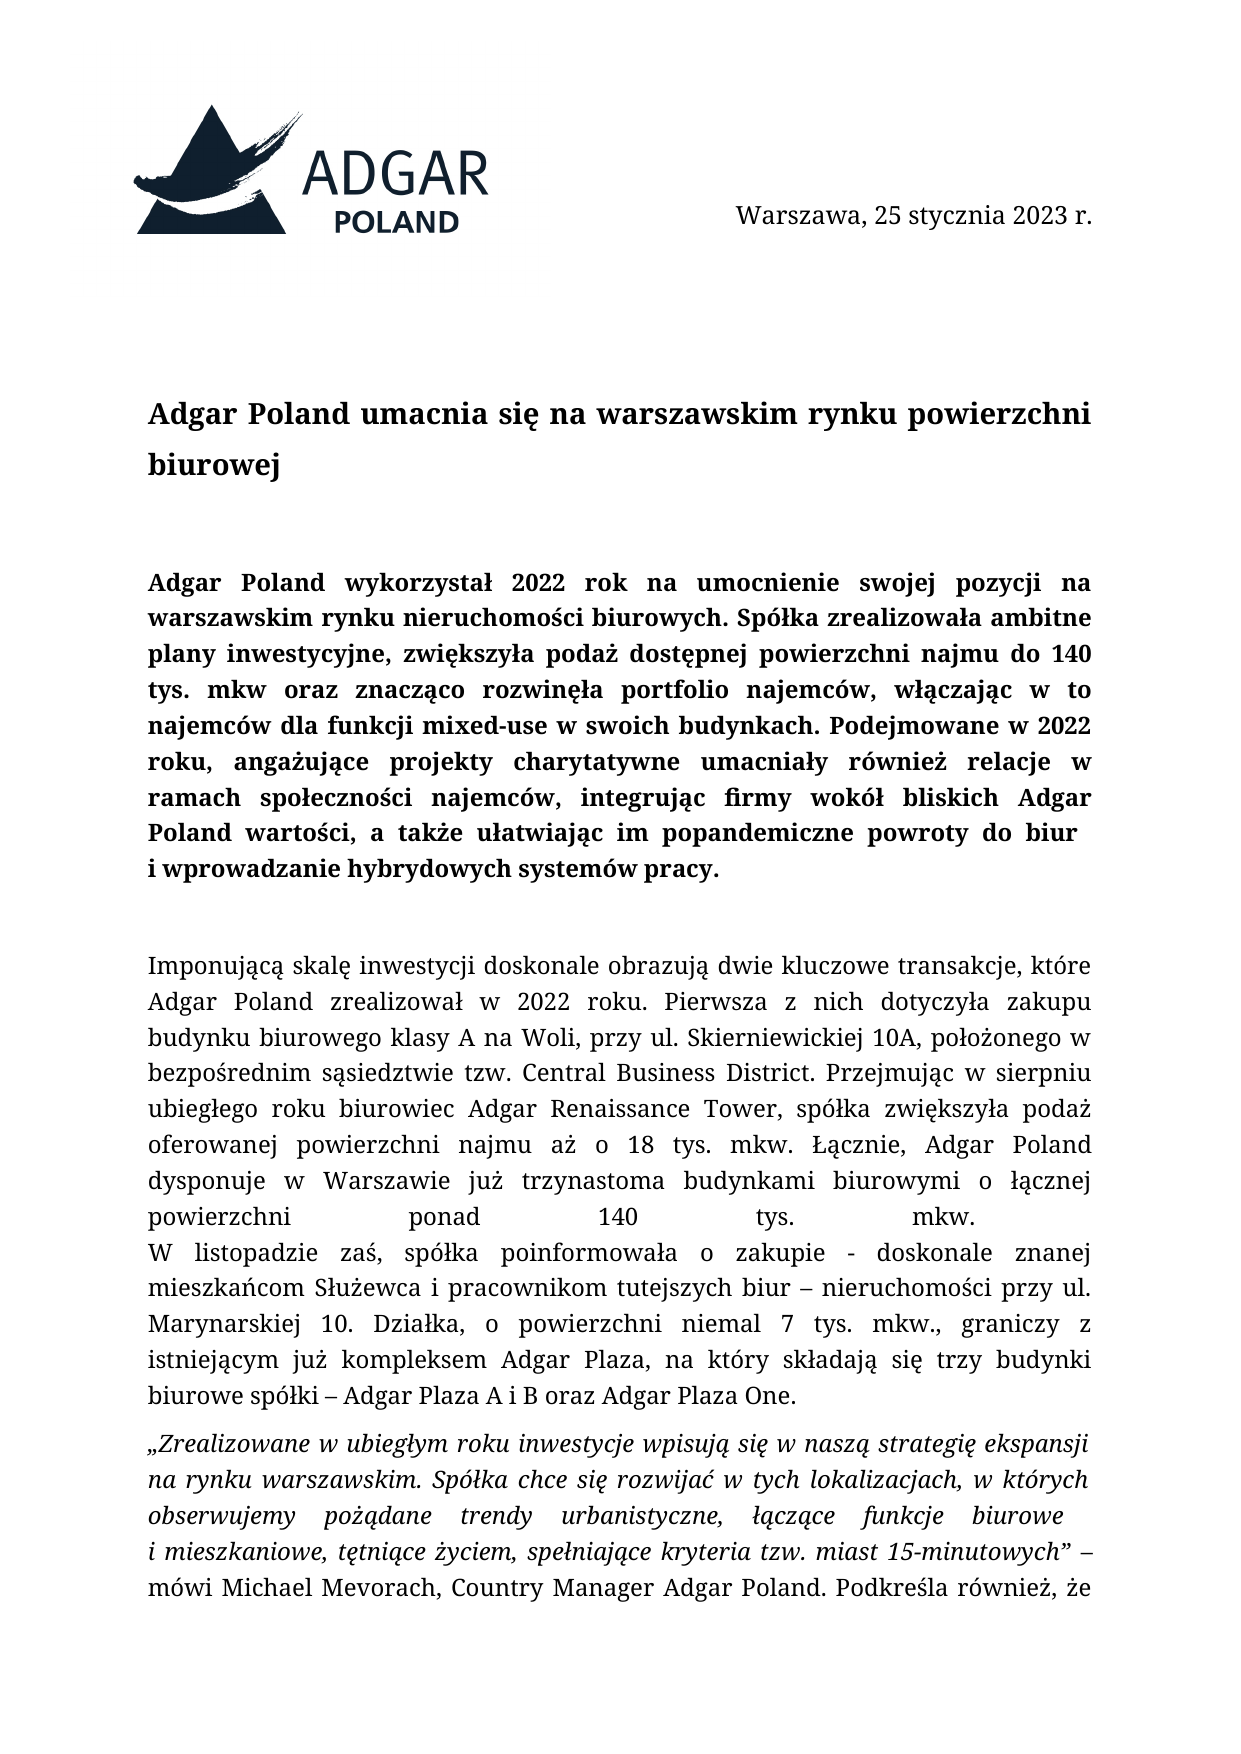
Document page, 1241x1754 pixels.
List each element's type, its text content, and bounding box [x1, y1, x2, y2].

text Adgar Poland umacnia się na warszawskim rynku powierzchni biurowej [148, 393, 1093, 484]
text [148, 1427, 1093, 1603]
subtitle Warszawa, 25 stycznia 2023 r. [148, 198, 1093, 232]
text Imponującą skalę inwestycji doskonale obrazują dwie kluczowe transakcje, które Adgar Poland zrealizował w 2022 roku. Pierwsza z nich dotyczyła zakupu budynku biurowego klasy A na Woli, przy ul. Skierniewickiej 10A, położonego w bezpośrednim sąsiedztwie tzw. Central Business District. Przejmując w sierpniu ubiegłego roku biurowiec Adgar Renaissance Tower, spółka zwiększyła podaż oferowanej powierzchni najmu aż o 18 tys. mkw. Łącznie, Adgar Poland dysponuje w Warszawie już trzynastoma budynkami biurowymi o łącznej powierzchni ponad 140 tys. mkw. W listopadzie zaś, spółka poinformowała o zakupie - doskonale znanej mieszkańcom Służewca i pracownikom tutejszych biur – nieruchomości przy ul. Marynarskiej 10. Działka, o powierzchni niemal 7 tys. mkw., graniczy z istniejącym już kompleksem Adgar Plaza, na który składają się trzy budynki biurowe spółki – Adgar Plaza A i B oraz Adgar Plaza One. [148, 949, 1093, 1411]
picture [70, 41, 552, 297]
text Adgar Poland wykorzystał 2022 rok na umocnienie swojej pozycji na warszawskim rynku nieruchomości biurowych. Spółka zrealizowała ambitne plany inwestycyjne, zwiększyła podaż dostępnej powierzchni najmu do 140 tys. mkw oraz znacząco rozwinęła portfolio najemców, włączając w to najemców dla funkcji mixed-use w swoich budynkach. Podejmowane w 2022 roku, angażujące projekty charytatywne umacniały również relacje w ramach społeczności najemców, integrując firmy wokół bliskich Adgar Poland wartości, a także ułatwiając im popandemiczne powroty do biur i wprowadzanie hybrydowych systemów pracy. [148, 565, 1093, 884]
